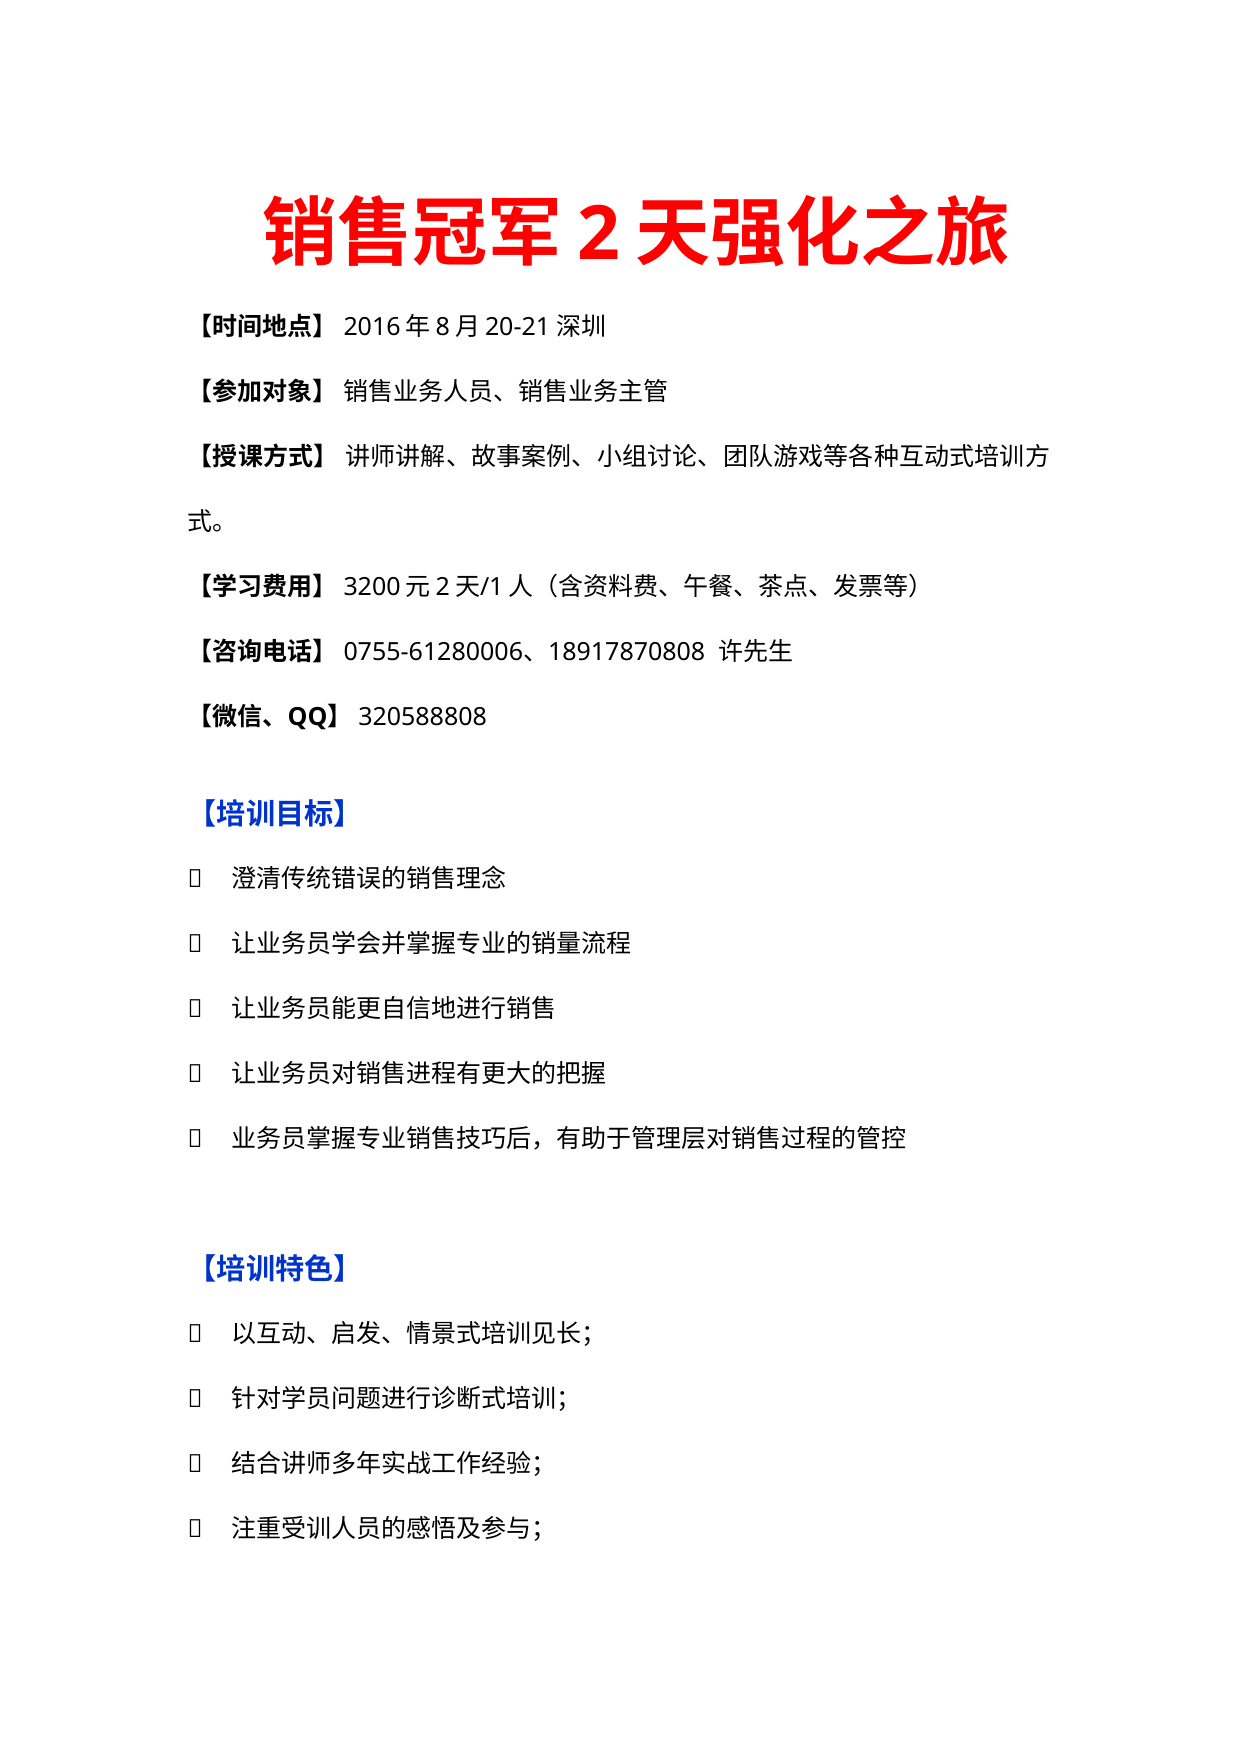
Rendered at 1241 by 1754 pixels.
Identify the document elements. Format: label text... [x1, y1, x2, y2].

text 【时间地点】 2016年8月20-21 深圳 [187, 292, 1053, 357]
text 【参加对象】 销售业务人员、销售业务主管 [187, 357, 1053, 422]
text  注重受训人员的感悟及参与； [187, 1494, 1053, 1559]
text  针对学员问题进行诊断式培训； [187, 1364, 1053, 1429]
text  让业务员能更自信地进行销售 [187, 974, 1053, 1039]
text  业务员掌握专业销售技巧后，有助于管理层对销售过程的管控 [187, 1104, 1053, 1169]
text 【咨询电话】 0755-61280006、18917870808 许先生 [187, 617, 1053, 682]
text  以互动、启发、情景式培训见长； [187, 1299, 1053, 1364]
text  结合讲师多年实战工作经验； [187, 1429, 1053, 1494]
text 【微信、QQ】 320588808 [187, 682, 1053, 747]
text  让业务员学会并掌握专业的销量流程 [187, 909, 1053, 974]
text 【培训目标】 [187, 779, 1053, 844]
text  让业务员对销售进程有更大的把握 [187, 1039, 1053, 1104]
text 销售冠军2天强化之旅 [187, 162, 1053, 292]
text 【授课方式】 讲师讲解、故事案例、小组讨论、团队游戏等各种互动式培训方式。 [187, 422, 1053, 552]
text  澄清传统错误的销售理念 [187, 844, 1053, 909]
text 【培训特色】 [187, 1234, 1053, 1299]
text 【学习费用】 3200元2天/1人（含资料费、午餐、茶点、发票等） [187, 552, 1053, 617]
